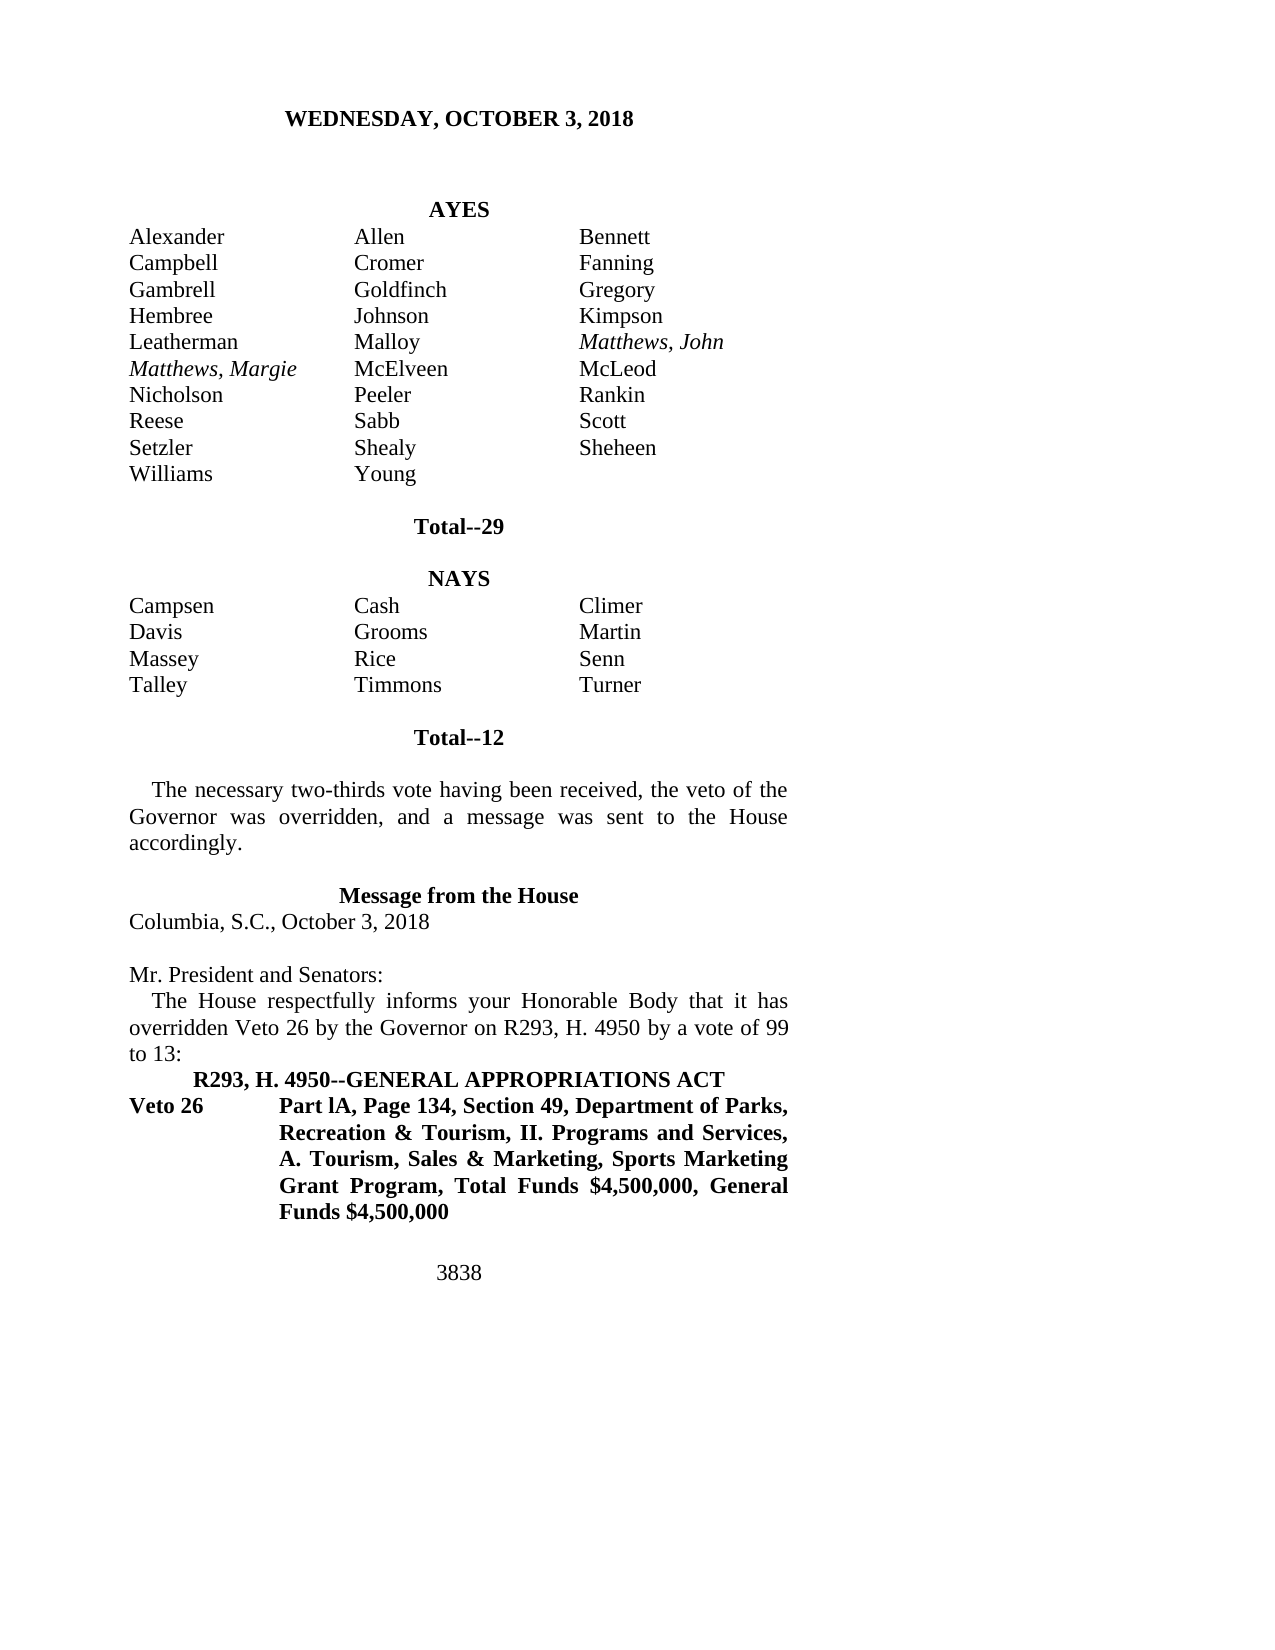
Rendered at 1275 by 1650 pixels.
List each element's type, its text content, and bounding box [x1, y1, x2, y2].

text Columbia, S.C., October 3, 2018 [129, 908, 789, 934]
text Nicholson Peeler Rankin [129, 381, 789, 407]
text The House respectfully informs your Honorable Body that it has overridden Veto 26 by the Governor on R293, H. 4950 by a vote of 99 to 13: [129, 987, 789, 1066]
text The necessary two-thirds vote having been received, the veto of the Governor was overridden, and a message was sent to the House accordingly. [129, 776, 789, 855]
text Alexander Allen Bennett [129, 223, 789, 249]
text Talley Timmons Turner [129, 671, 789, 697]
text Matthews, Margie McElveen McLeod [129, 355, 789, 381]
text Campbell Cromer Fanning [129, 249, 789, 276]
text Campsen Cash Climer [129, 592, 789, 618]
text Total--29 [129, 513, 789, 539]
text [129, 1093, 789, 1224]
text Gambrell Goldfinch Gregory [129, 276, 789, 302]
text Total--12 [129, 724, 789, 750]
text R293, H. 4950--GENERAL APPROPRIATIONS ACT [129, 1066, 789, 1093]
text Davis Grooms Martin [129, 618, 789, 644]
text AYES [129, 197, 789, 223]
text Williams Young [129, 460, 789, 486]
text Leatherman Malloy Matthews, John [129, 328, 789, 355]
text Message from the House [129, 882, 789, 908]
text Hembree Johnson Kimpson [129, 302, 789, 328]
text Setzler Shealy Sheheen [129, 434, 789, 460]
text NAYS [129, 566, 789, 592]
text Reese Sabb Scott [129, 407, 789, 434]
text Mr. President and Senators: [129, 961, 789, 987]
text Massey Rice Senn [129, 644, 789, 671]
